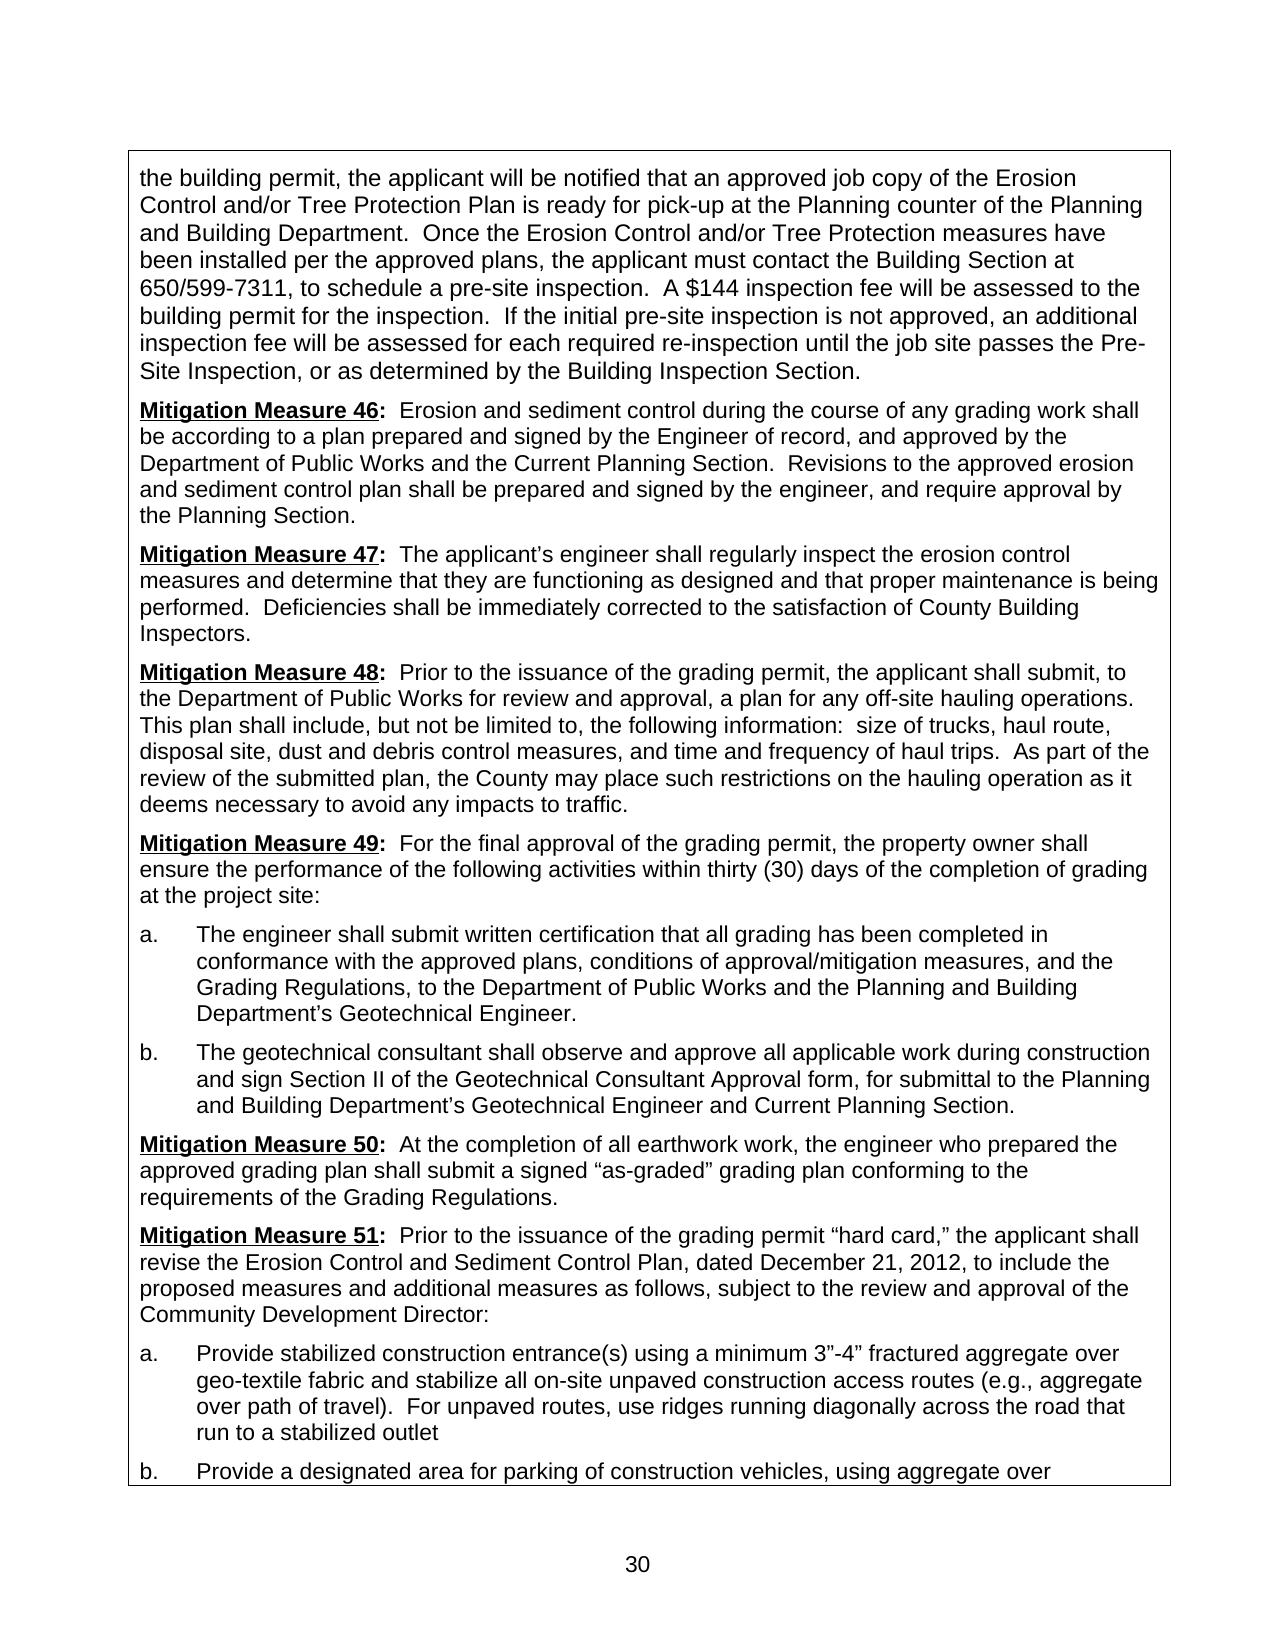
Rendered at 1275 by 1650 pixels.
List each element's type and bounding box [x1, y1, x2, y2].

table_cell [129, 151, 1170, 1484]
